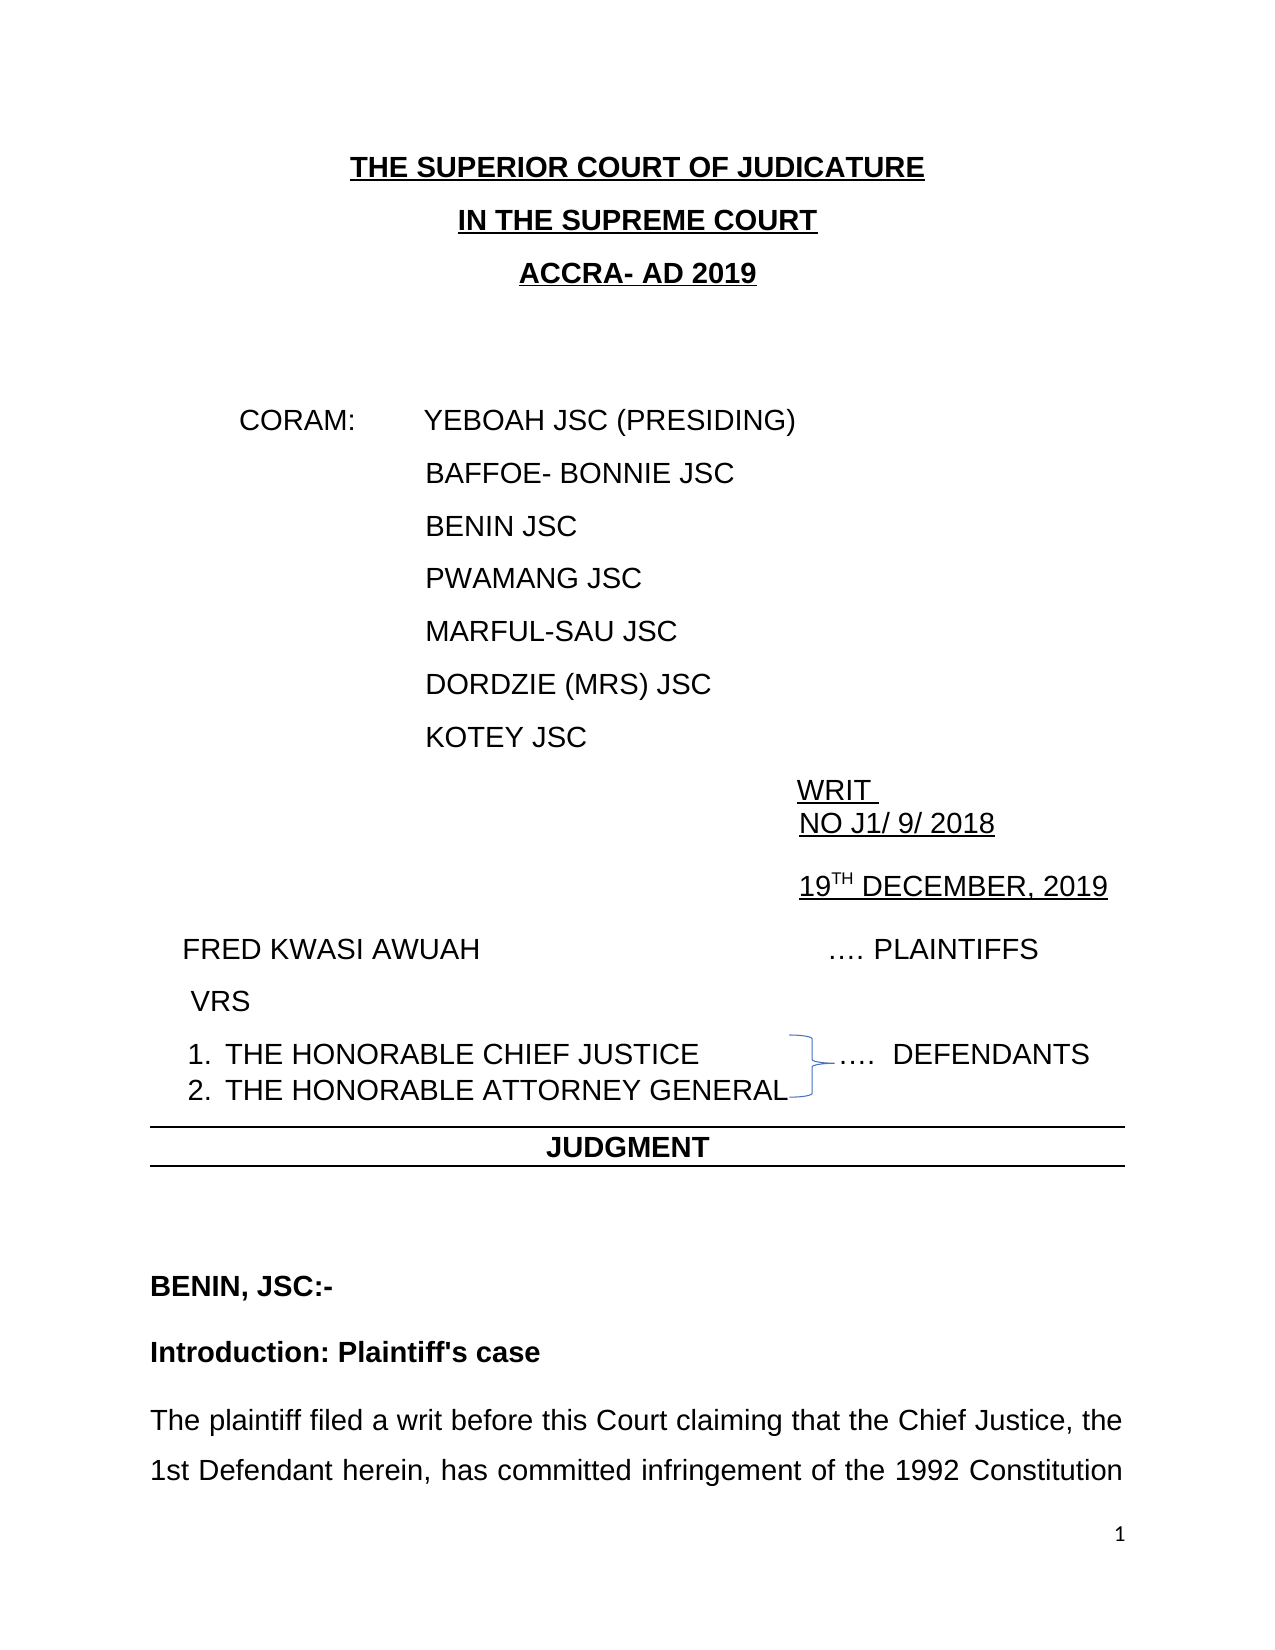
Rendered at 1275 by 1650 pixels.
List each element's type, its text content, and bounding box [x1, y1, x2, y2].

text THE SUPERIOR COURT OF JUDICATURE [150, 150, 1125, 183]
text KOTEY JSC [150, 720, 1125, 753]
text BAFFOE- BONNIE JSC [150, 456, 1125, 489]
text VRS [150, 984, 1125, 1018]
text JUDGMENT [150, 1128, 1125, 1165]
text FRED KWASI AWUAH .… PLAINTIFFS [150, 932, 1125, 965]
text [150, 1402, 1125, 1486]
text 19TH DECEMBER, 2019 [150, 869, 1125, 902]
text NO J1/ 9/ 2018 [150, 806, 1125, 840]
text Introduction: Plaintiff's case [150, 1336, 1125, 1369]
text ACCRA- AD 2019 [150, 256, 1125, 289]
text BENIN JSC [150, 509, 1125, 542]
list THE HONORABLE CHIEF JUSTICE .… DEFENDANTS [187, 1037, 817, 1071]
text DORDZIE (MRS) JSC [150, 667, 1125, 701]
text BENIN, JSC:- [150, 1268, 1125, 1302]
text CORAM: YEBOAH JSC (PRESIDING) [150, 403, 1125, 437]
text MARFUL-SAU JSC [150, 614, 1125, 648]
text IN THE SUPREME COURT [150, 203, 1125, 236]
text PWAMANG JSC [150, 561, 1125, 595]
list THE HONORABLE CHIEF JUSTICE .… DEFENDANTS [813, 1037, 1125, 1071]
text WRIT [150, 773, 1125, 806]
list THE HONORABLE ATTORNEY GENERAL [187, 1073, 1125, 1107]
